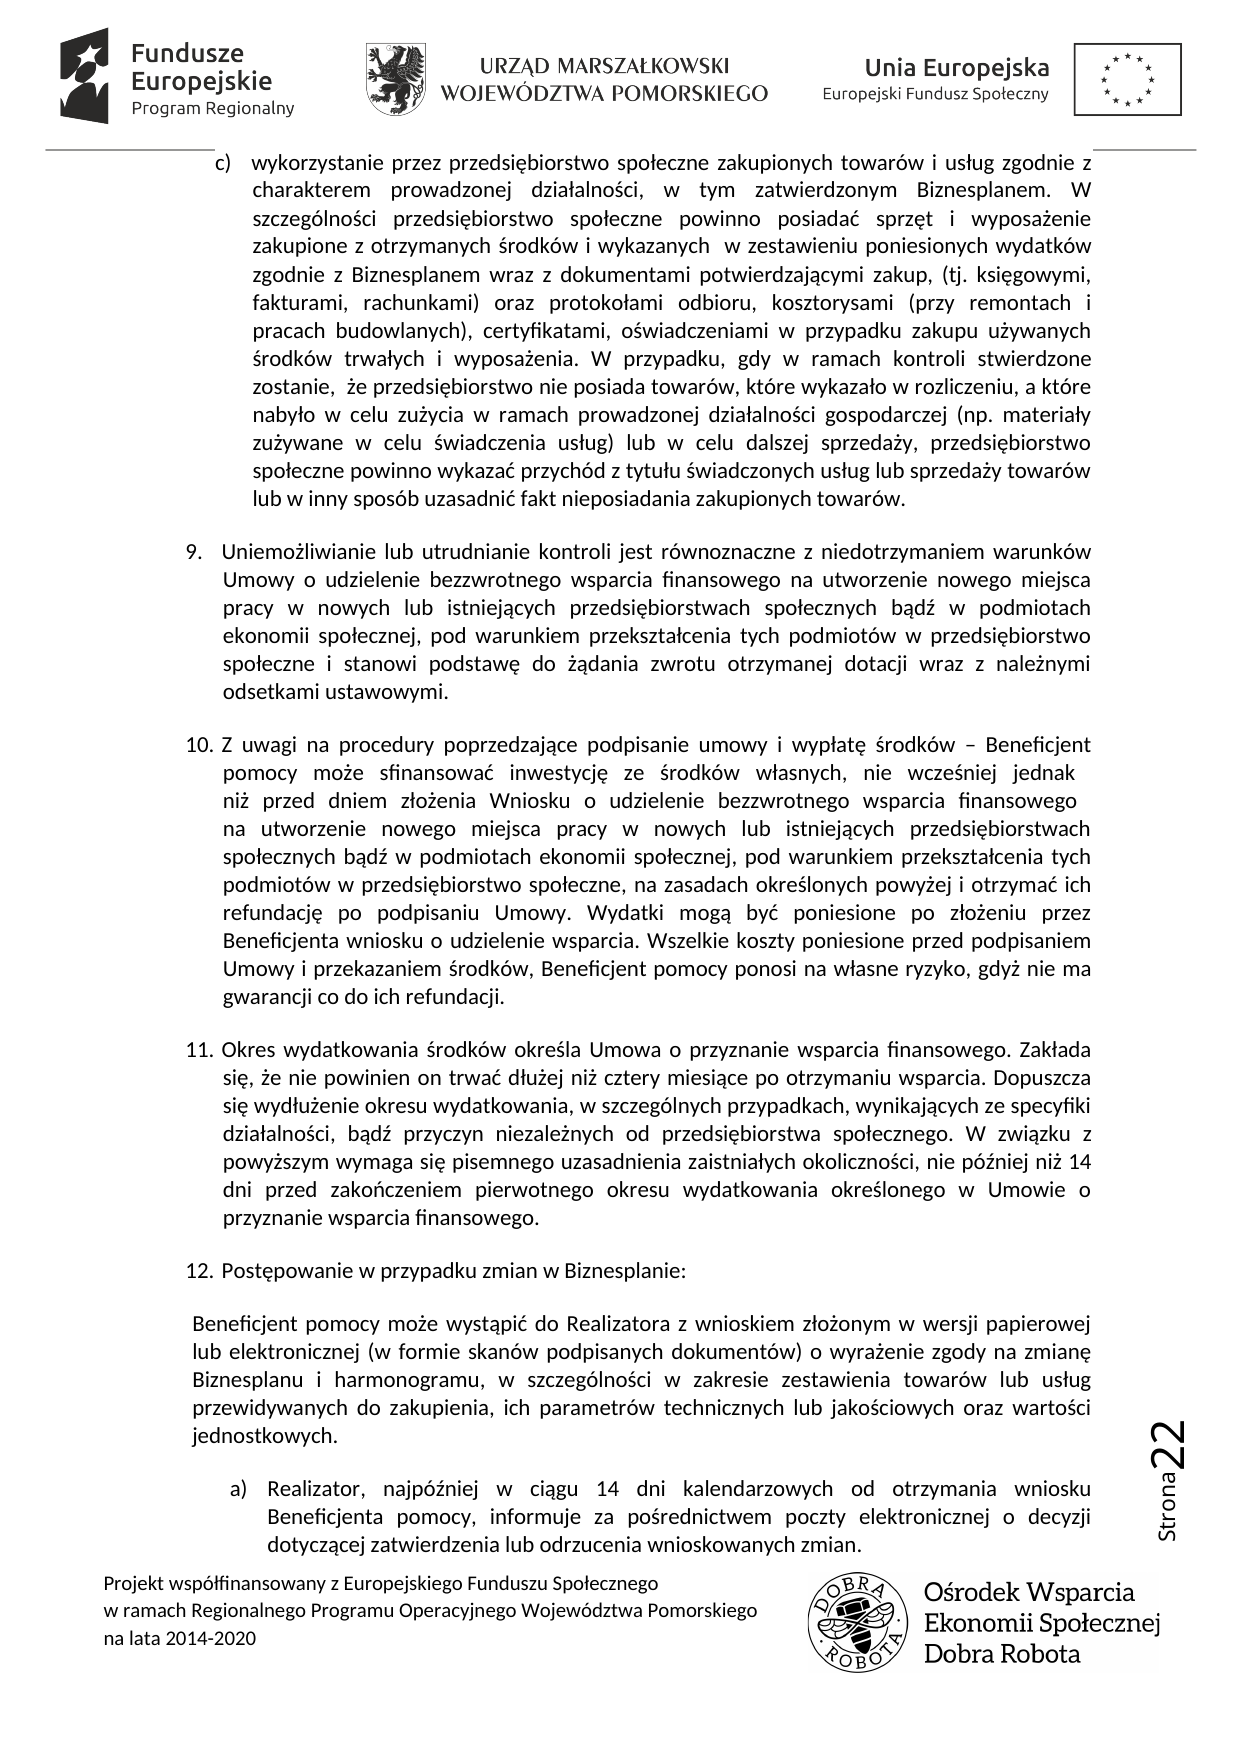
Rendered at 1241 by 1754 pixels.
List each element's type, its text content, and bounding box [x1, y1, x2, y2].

picture [807, 1572, 1160, 1673]
list Realizator, najpóźniej w ciągu 14 dni kalendarzowych od otrzymania wniosku Beneficjenta pomocy, informuje za pośrednictwem poczty elektronicznej o decyzji dotyczącej zatwierdzenia lub odrzucenia wnioskowanych zmian. [229, 1474, 1093, 1558]
list Okres wydatkowania środków określa Umowa o przyznanie wsparcia finansowego. Zakłada się, że nie powinien on trwać dłużej niż cztery miesiące po otrzymaniu wsparcia. Dopuszcza się wydłużenie okresu wydatkowania, w szczególnych przypadkach, wynikających ze specyfiki działalności, bądź przyczyn niezależnych od przedsiębiorstwa społecznego. W związku z powyższym wymaga się pisemnego uzasadnienia zaistniałych okoliczności, nie później niż 14 dni przed zakończeniem pierwotnego okresu wydatkowania określonego w Umowie o przyznanie wsparcia finansowego. [185, 1035, 1093, 1231]
picture [45, 27, 1197, 151]
text Beneficjent pomocy może wystąpić do Realizatora z wnioskiem złożonym w wersji papierowej lub elektronicznej (w formie skanów podpisanych dokumentów) o wyrażenie zgody na zmianę Biznesplanu i harmonogramu, w szczególności w zakresie zestawienia towarów lub usług przewidywanych do zakupienia, ich parametrów technicznych lub jakościowych oraz wartości jednostkowych. [192, 1309, 1093, 1449]
list Postępowanie w przypadku zmian w Biznesplanie: [185, 1256, 1093, 1284]
list Uniemożliwianie lub utrudnianie kontroli jest równoznaczne z niedotrzymaniem warunków Umowy o udzielenie bezzwrotnego wsparcia finansowego na utworzenie nowego miejsca pracy w nowych lub istniejących przedsiębiorstwach społecznych bądź w podmiotach ekonomii społecznej, pod warunkiem przekształcenia tych podmiotów w przedsiębiorstwo społeczne i stanowi podstawę do żądania zwrotu otrzymanej dotacji wraz z należnymi odsetkami ustawowymi. [185, 537, 1093, 705]
list Z uwagi na procedury poprzedzające podpisanie umowy i wypłatę środków – Beneficjent pomocy może sfinansować inwestycję ze środków własnych, nie wcześniej jednak niż przed dniem złożenia Wniosku o udzielenie bezzwrotnego wsparcia finansowego na utworzenie nowego miejsca pracy w nowych lub istniejących przedsiębiorstwach społecznych bądź w podmiotach ekonomii społecznej, pod warunkiem przekształcenia tych podmiotów w przedsiębiorstwo społeczne, na zasadach określonych powyżej i otrzymać ich refundację po podpisaniu Umowy. Wydatki mogą być poniesione po złożeniu przez Beneficjenta wniosku o udzielenie wsparcia. Wszelkie koszty poniesione przed podpisaniem Umowy i przekazaniem środków, Beneficjent pomocy ponosi na własne ryzyko, gdyż nie ma gwarancji co do ich refundacji. [185, 730, 1093, 1010]
list wykorzystanie przez przedsiębiorstwo społeczne zakupionych towarów i usług zgodnie z charakterem prowadzonej działalności, w tym zatwierdzonym Biznesplanem. W szczególności przedsiębiorstwo społeczne powinno posiadać sprzęt i wyposażenie zakupione z otrzymanych środków i wykazanych w zestawieniu poniesionych wydatków zgodnie z Biznesplanem wraz z dokumentami potwierdzającymi zakup, (tj. księgowymi, fakturami, rachunkami) oraz protokołami odbioru, kosztorysami (przy remontach i pracach budowlanych), certyfikatami, oświadczeniami w przypadku zakupu używanych środków trwałych i wyposażenia. W przypadku, gdy w ramach kontroli stwierdzone zostanie, że przedsiębiorstwo nie posiada towarów, które wykazało w rozliczeniu, a które nabyło w celu zużycia w ramach prowadzonej działalności gospodarczej (np. materiały zużywane w celu świadczenia usług) lub w celu dalszej sprzedaży, przedsiębiorstwo społeczne powinno wykazać przychód z tytułu świadczonych usług lub sprzedaży towarów lub w inny sposób uzasadnić fakt nieposiadania zakupionych towarów. [215, 148, 1093, 512]
